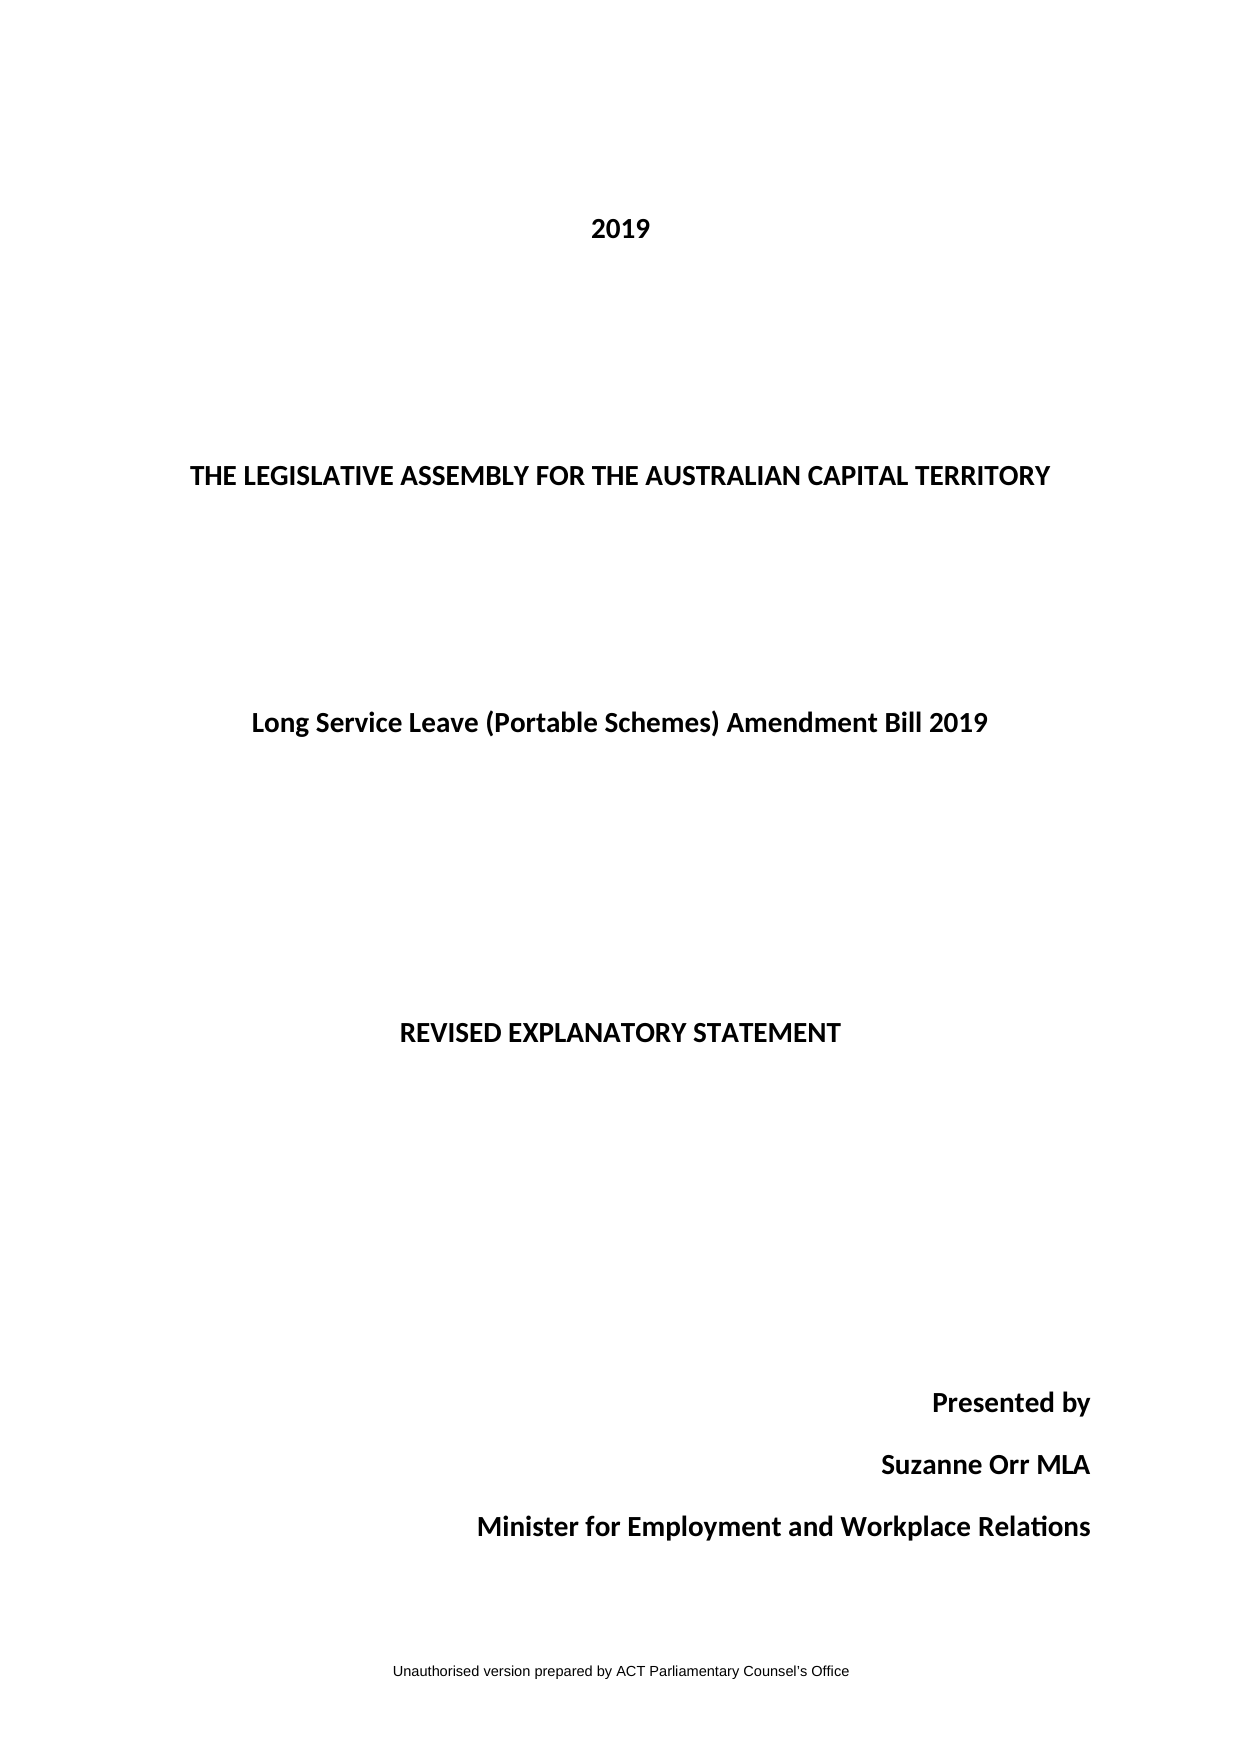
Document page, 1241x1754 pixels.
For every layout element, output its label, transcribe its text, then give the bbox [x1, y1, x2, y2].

text Long Service Leave (Portable Schemes) Amendment Bill 2019 [187, 704, 1053, 740]
text THE LEGISLATIVE ASSEMBLY FOR THE AUSTRALIAN CAPITAL TERRITORY [188, 457, 1053, 493]
text REVISED EXPLANATORY STATEMENT [188, 1014, 1053, 1049]
text Minister for Employment and Workplace Relations [139, 1508, 1090, 1543]
subtitle 2019 [188, 210, 1053, 246]
text Presented by Suzanne Orr MLA [880, 1384, 1091, 1482]
